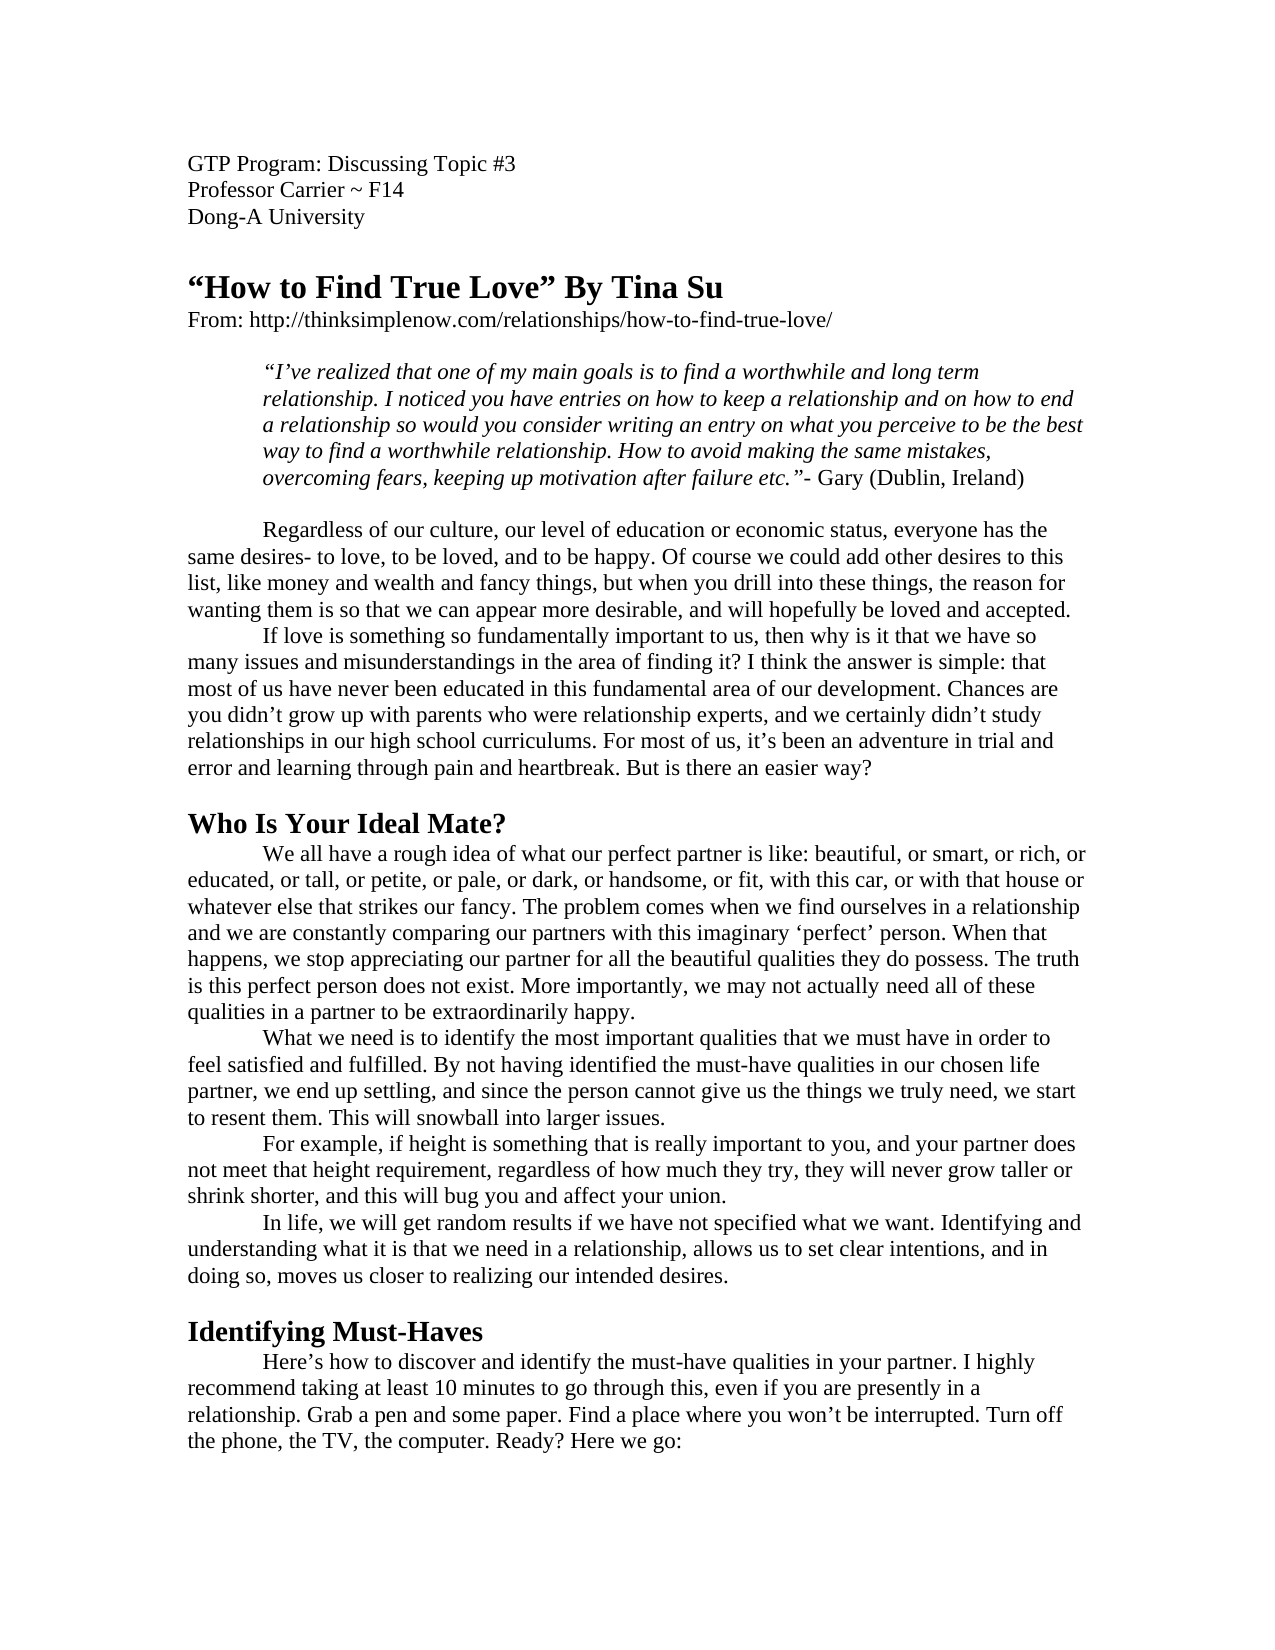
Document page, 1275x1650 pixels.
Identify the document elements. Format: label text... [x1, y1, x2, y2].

text If love is something so fundamentally important to us, then why is it that we have so many issues and misunderstandings in the area of finding it? I think the answer is simple: that most of us have never been educated in this fundamental area of our development. Chances are you didn’t grow up with parents who were relationship experts, and we certainly didn’t study relationships in our high school curriculums. For most of us, it’s been an adventure in trial and error and learning through pain and heartbreak. But is there an easier way? [187, 622, 1087, 780]
text Identifying Must-Haves [187, 1314, 1087, 1348]
text GTP Program: Discussing Topic #3 [187, 150, 1087, 176]
text For example, if height is something that is really important to you, and your partner does not meet that height requirement, regardless of how much they try, they will never grow taller or shrink shorter, and this will bug you and affect your union. [187, 1130, 1087, 1209]
text What we need is to identify the most important qualities that we must have in order to feel satisfied and fulfilled. By not having identified the must-have qualities in our chosen life partner, we end up settling, and since the person cannot give us the things we truly need, we start to resent them. This will snowball into larger issues. [187, 1024, 1087, 1130]
text Who Is Your Ideal Mate? [187, 806, 1087, 840]
text In life, we will get random results if we have not specified what we want. Identifying and understanding what it is that we need in a relationship, allows us to set clear intentions, and in doing so, moves us closer to realizing our intended desires. [187, 1209, 1087, 1288]
text Professor Carrier ~ F14 [187, 176, 1087, 203]
text Dong-A University [187, 203, 1087, 229]
text We all have a rough idea of what our perfect partner is like: beautiful, or smart, or rich, or educated, or tall, or petite, or pale, or dark, or handsome, or fit, with this car, or with that house or whatever else that strikes our fancy. The problem comes when we find ourselves in a relationship and we are constantly comparing our partners with this imaginary ‘perfect’ person. When that happens, we stop appreciating our partner for all the beautiful qualities they do possess. The truth is this perfect person does not exist. More importantly, we may not actually need all of these qualities in a partner to be extraordinarily happy. [187, 840, 1087, 1024]
text “I’ve realized that one of my main goals is to find a worthwhile and long term relationship. I noticed you have entries on how to keep a relationship and on how to end a relationship so would you consider writing an entry on what you perceive to be the best way to find a worthwhile relationship. How to avoid making the same mistakes, overcoming fears, keeping up motivation after failure etc.” - Gary (Dublin, Ireland) [262, 358, 1087, 490]
text “How to Find True Love” By Tina Su [187, 267, 1087, 306]
text Here’s how to discover and identify the must-have qualities in your partner. I highly recommend taking at least 10 minutes to go through this, even if you are presently in a relationship. Grab a pen and some paper. Find a place where you won’t be interrupted. Turn off the phone, the TV, the computer. Ready? Here we go: [187, 1348, 1087, 1453]
text Regardless of our culture, our level of education or economic status, everyone has the same desires- to love, to be loved, and to be happy. Of course we could add other desires to this list, like money and wealth and fancy things, but when you drill into these things, the reason for wanting them is so that we can appear more desirable, and will hopefully be loved and accepted. [187, 517, 1087, 622]
text From: http://thinksimplenow.com/relationships/how-to-find-true-love/ [187, 306, 1087, 332]
